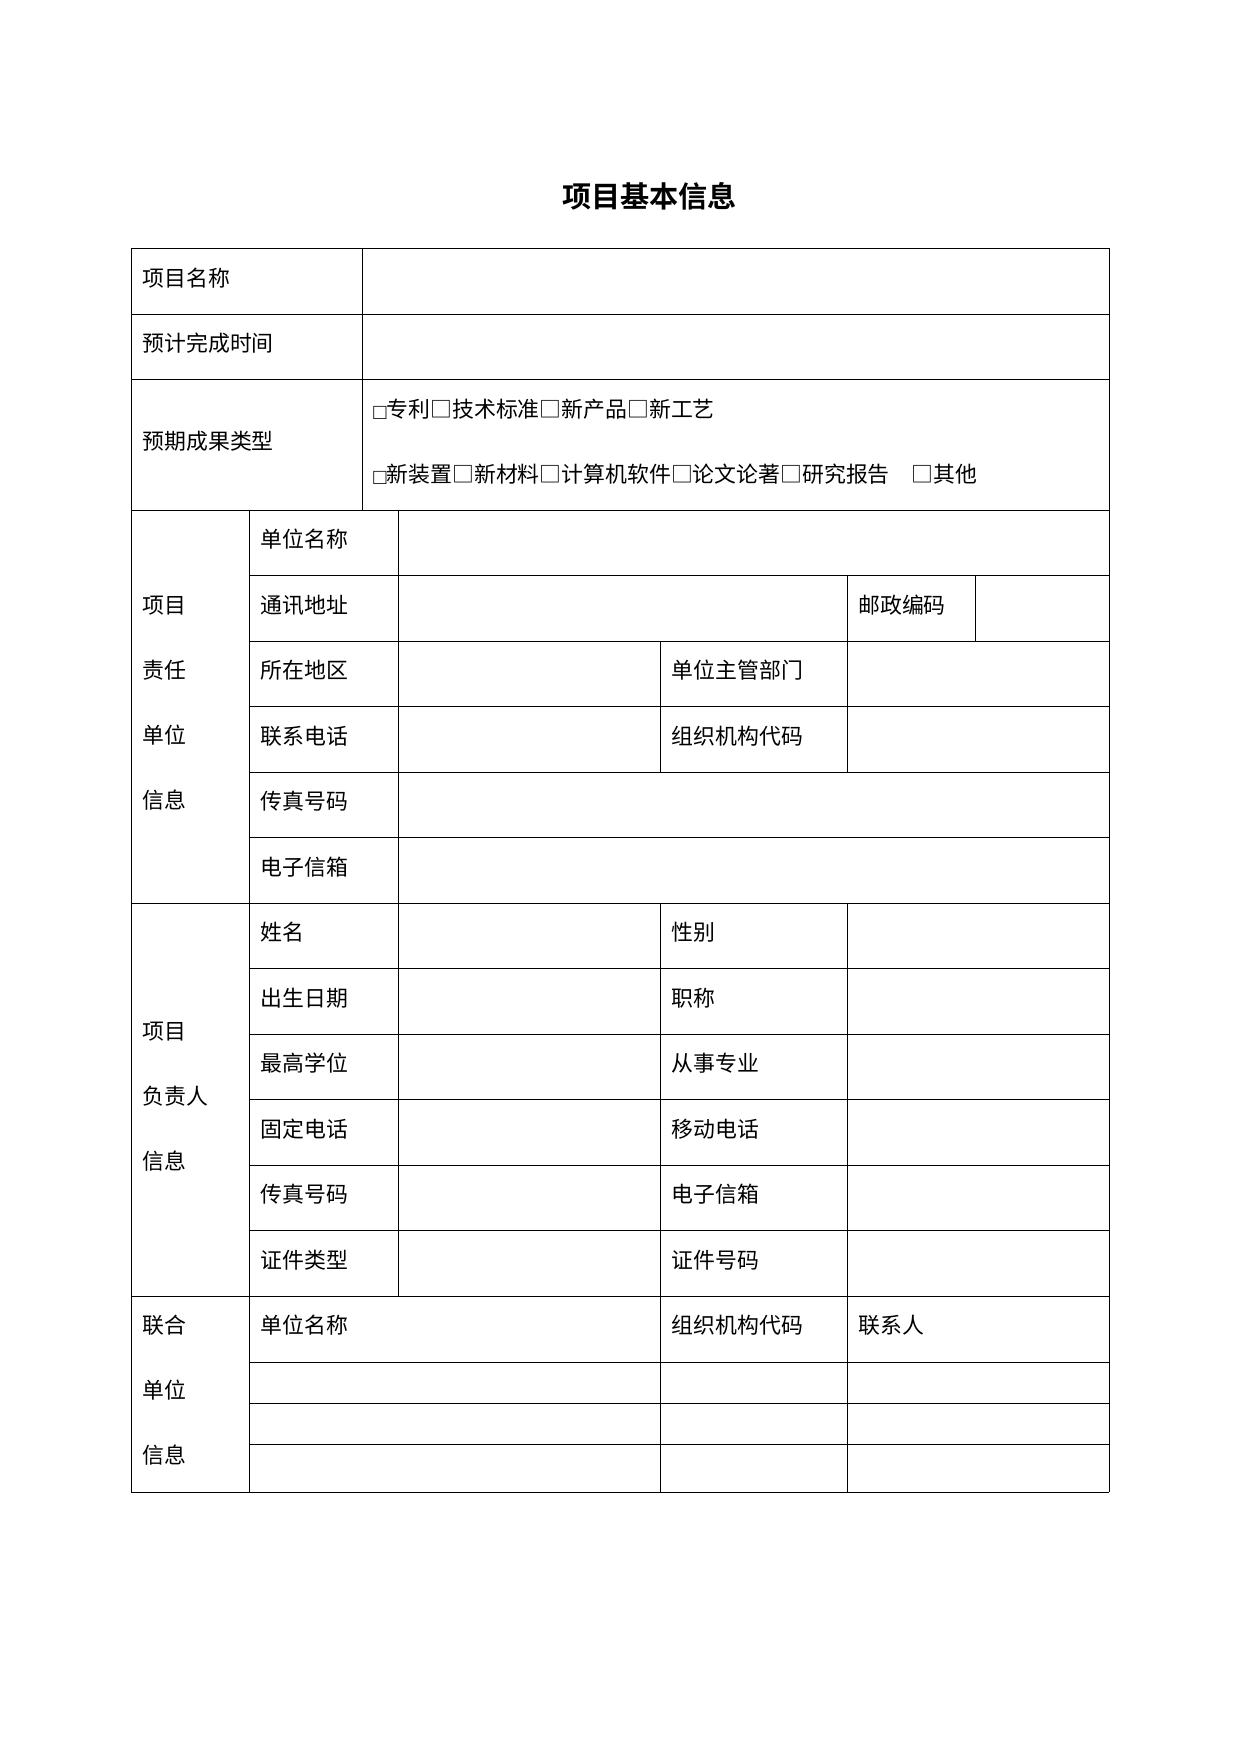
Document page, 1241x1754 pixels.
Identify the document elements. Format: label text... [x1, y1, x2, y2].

table_cell 单位名称 [250, 1297, 660, 1361]
table_cell 所在地区 [250, 642, 398, 706]
table_cell 电子信箱 [661, 1166, 847, 1230]
table_cell 传真号码 [250, 1166, 398, 1230]
table_cell [399, 1231, 660, 1296]
table_cell 联合 单位 信息 [132, 1297, 249, 1491]
table_cell [399, 1166, 660, 1230]
text 项目基本信息 [187, 162, 1053, 227]
table_cell 项目 负责人 信息 [132, 904, 249, 1296]
table_cell 预计完成时间 [132, 315, 362, 379]
table_cell 联系电话 [250, 707, 398, 772]
table_cell 证件类型 [250, 1231, 398, 1296]
table_cell 最高学位 [250, 1035, 398, 1099]
table_cell [848, 1231, 1109, 1296]
table_cell 组织机构代码 [661, 1297, 847, 1361]
table_header [363, 249, 1109, 314]
table_cell [250, 1445, 660, 1491]
table_cell [848, 1445, 1109, 1491]
table_cell 电子信箱 [250, 838, 398, 903]
table_cell [399, 576, 847, 641]
table_cell 项目 责任 单位 信息 [132, 511, 249, 903]
table_cell 证件号码 [661, 1231, 847, 1296]
table_cell [250, 1363, 660, 1402]
table_cell 性别 [661, 904, 847, 968]
table_cell [848, 1166, 1109, 1230]
table_cell [399, 642, 660, 706]
table_cell [848, 904, 1109, 968]
table_cell [848, 1363, 1109, 1402]
table_cell [399, 511, 1109, 575]
table_cell 固定电话 [250, 1100, 398, 1165]
table_cell [399, 707, 660, 772]
table_cell [848, 1035, 1109, 1099]
table_cell [399, 969, 660, 1034]
table_cell [661, 1445, 847, 1491]
table_cell 预期成果类型 [132, 380, 362, 510]
table_cell 通讯地址 [250, 576, 398, 641]
table_cell 组织机构代码 [661, 707, 847, 772]
table_cell 传真号码 [250, 773, 398, 837]
table_cell 出生日期 [250, 969, 398, 1034]
table_cell [399, 904, 660, 968]
table_cell [661, 1363, 847, 1402]
table_cell [399, 1035, 660, 1099]
table_header 项目名称 [132, 249, 362, 314]
table_cell [848, 969, 1109, 1034]
table_cell [661, 1404, 847, 1443]
table_cell [976, 576, 1109, 641]
table_cell 单位主管部门 [661, 642, 847, 706]
table_cell [848, 1404, 1109, 1443]
table_cell [399, 1100, 660, 1165]
table_cell [399, 838, 1109, 903]
table_cell 职称 [661, 969, 847, 1034]
table_cell [848, 642, 1109, 706]
table_cell [848, 1100, 1109, 1165]
table_cell [399, 773, 1109, 837]
table_cell [363, 315, 1109, 379]
table_cell [250, 1404, 660, 1443]
table_cell 移动电话 [661, 1100, 847, 1165]
table_cell □专利□技术标准□新产品□新工艺 □新装置□新材料□计算机软件□论文论著□研究报告 □其他 [363, 380, 1109, 510]
table_cell 姓名 [250, 904, 398, 968]
table_cell 邮政编码 [848, 576, 975, 641]
table_cell 从事专业 [661, 1035, 847, 1099]
table_cell 单位名称 [250, 511, 398, 575]
table_cell [848, 707, 1109, 772]
table_cell 联系人 [848, 1297, 1109, 1361]
